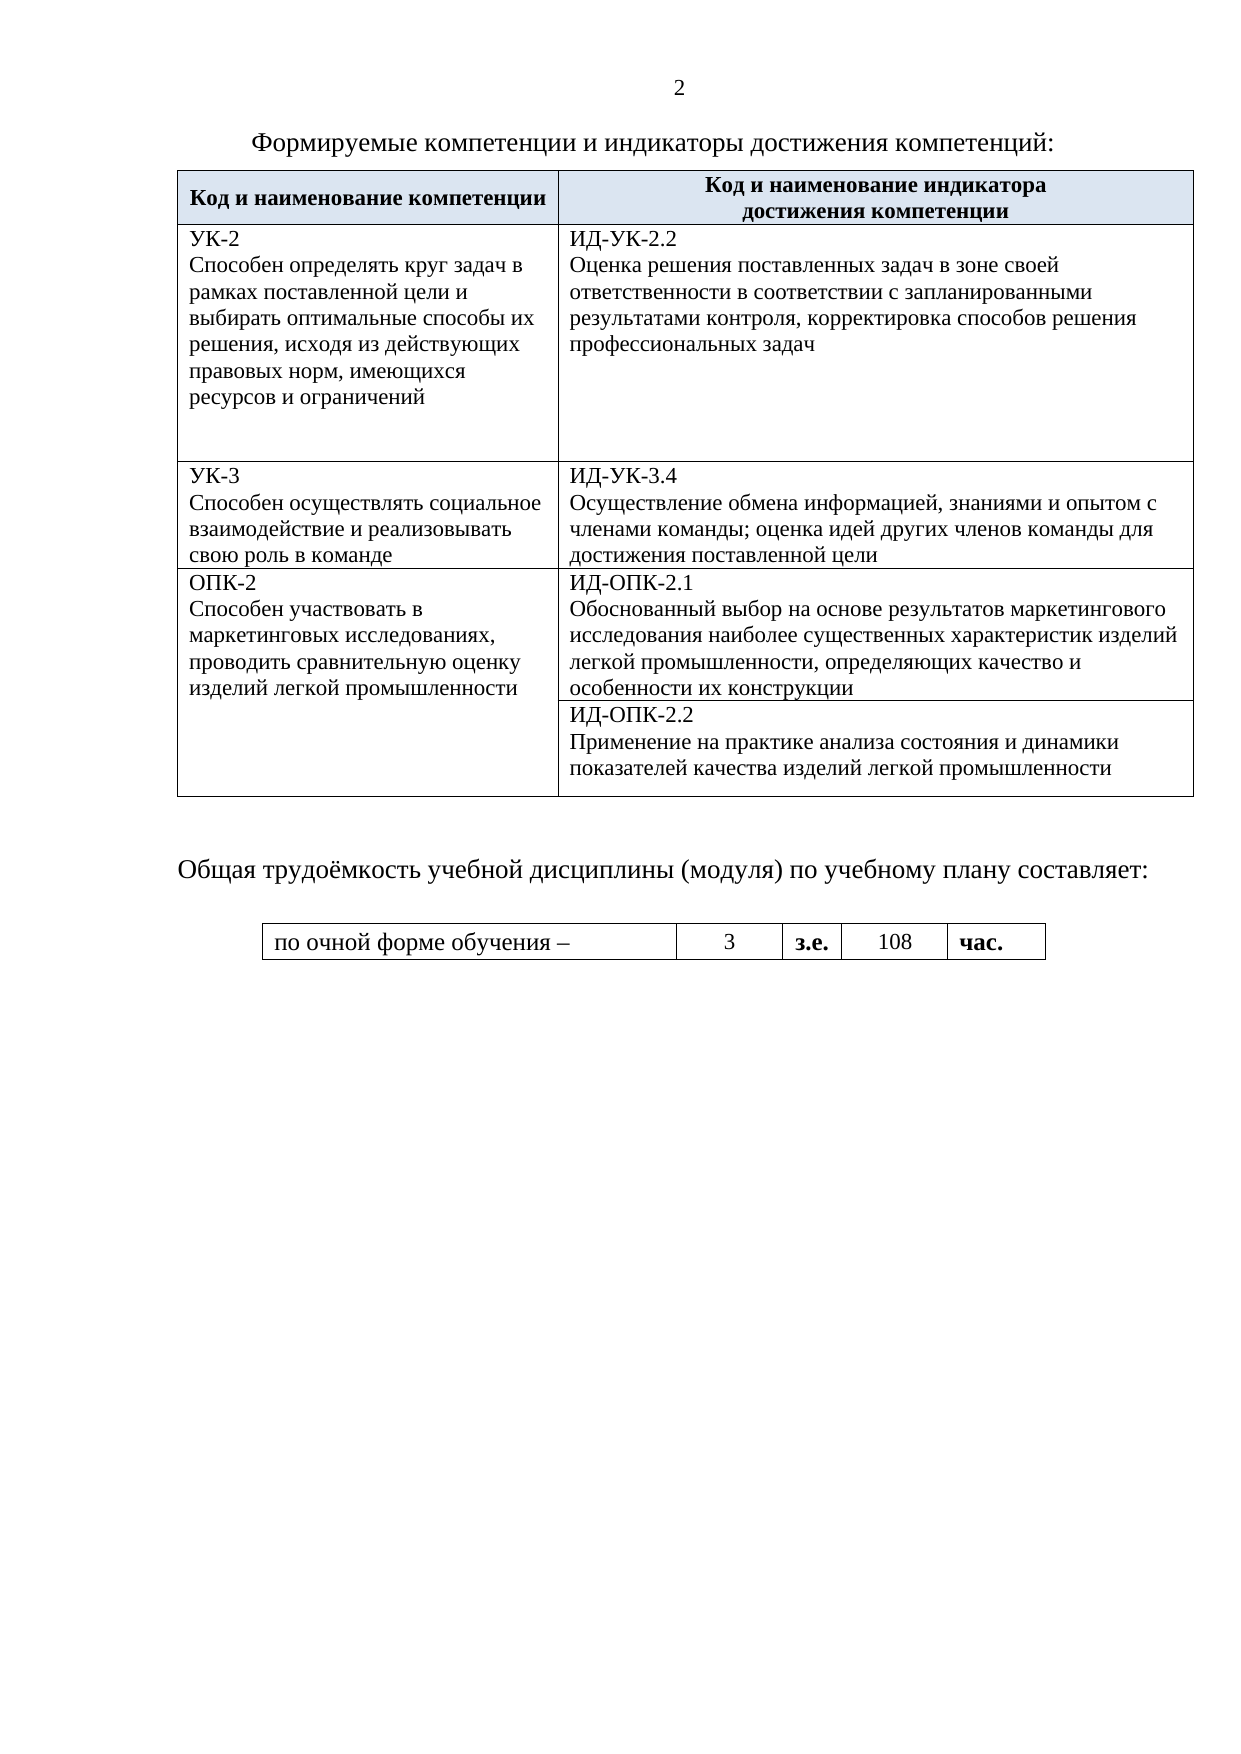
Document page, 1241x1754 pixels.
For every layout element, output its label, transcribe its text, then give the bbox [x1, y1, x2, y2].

table_header з.е. [783, 924, 841, 959]
table_header час. [948, 924, 1045, 959]
table_header Код и наименование компетенции [178, 171, 558, 224]
table_header 3 [677, 924, 782, 959]
subtitle Общая трудоёмкость учебной дисциплины (модуля) по учебному плану составляет: [177, 853, 1181, 884]
subtitle Формируемые компетенции и индикаторы достижения компетенций: [251, 127, 1181, 158]
table_cell ИД-УК-3.4 Осуществление обмена информацией, знаниями и опытом с членами команды; оценка идей других членов команды для достижения поставленной цели [559, 462, 1193, 568]
table_cell ОПК-2 Способен участвовать в маркетинговых исследованиях, проводить сравнительную оценку изделий легкой промышленности [178, 569, 558, 796]
table_header 108 [842, 924, 947, 959]
table_cell ИД-ОПК-2.1 Обоснованный выбор на основе результатов маркетингового исследования наиболее существенных характеристик изделий легкой промышленности, определяющих качество и особенности их конструкции [559, 569, 1193, 700]
table_cell ИД-УК-2.2 Оценка решения поставленных задач в зоне своей ответственности в соответствии с запланированными результатами контроля, корректировка способов решения профессиональных задач [559, 225, 1193, 461]
table_header по очной форме обучения – [263, 924, 676, 959]
table_cell ИД-ОПК-2.2 Применение на практике анализа состояния и динамики показателей качества изделий легкой промышленности [559, 701, 1193, 796]
table_header Код и наименование индикатора достижения компетенции [559, 171, 1193, 224]
table_cell УК-2 Способен определять круг задач в рамках поставленной цели и выбирать оптимальные способы их решения, исходя из действующих правовых норм, имеющихся ресурсов и ограничений [178, 225, 558, 461]
table_cell УК-3 Способен осуществлять социальное взаимодействие и реализовывать свою роль в команде [178, 462, 558, 568]
